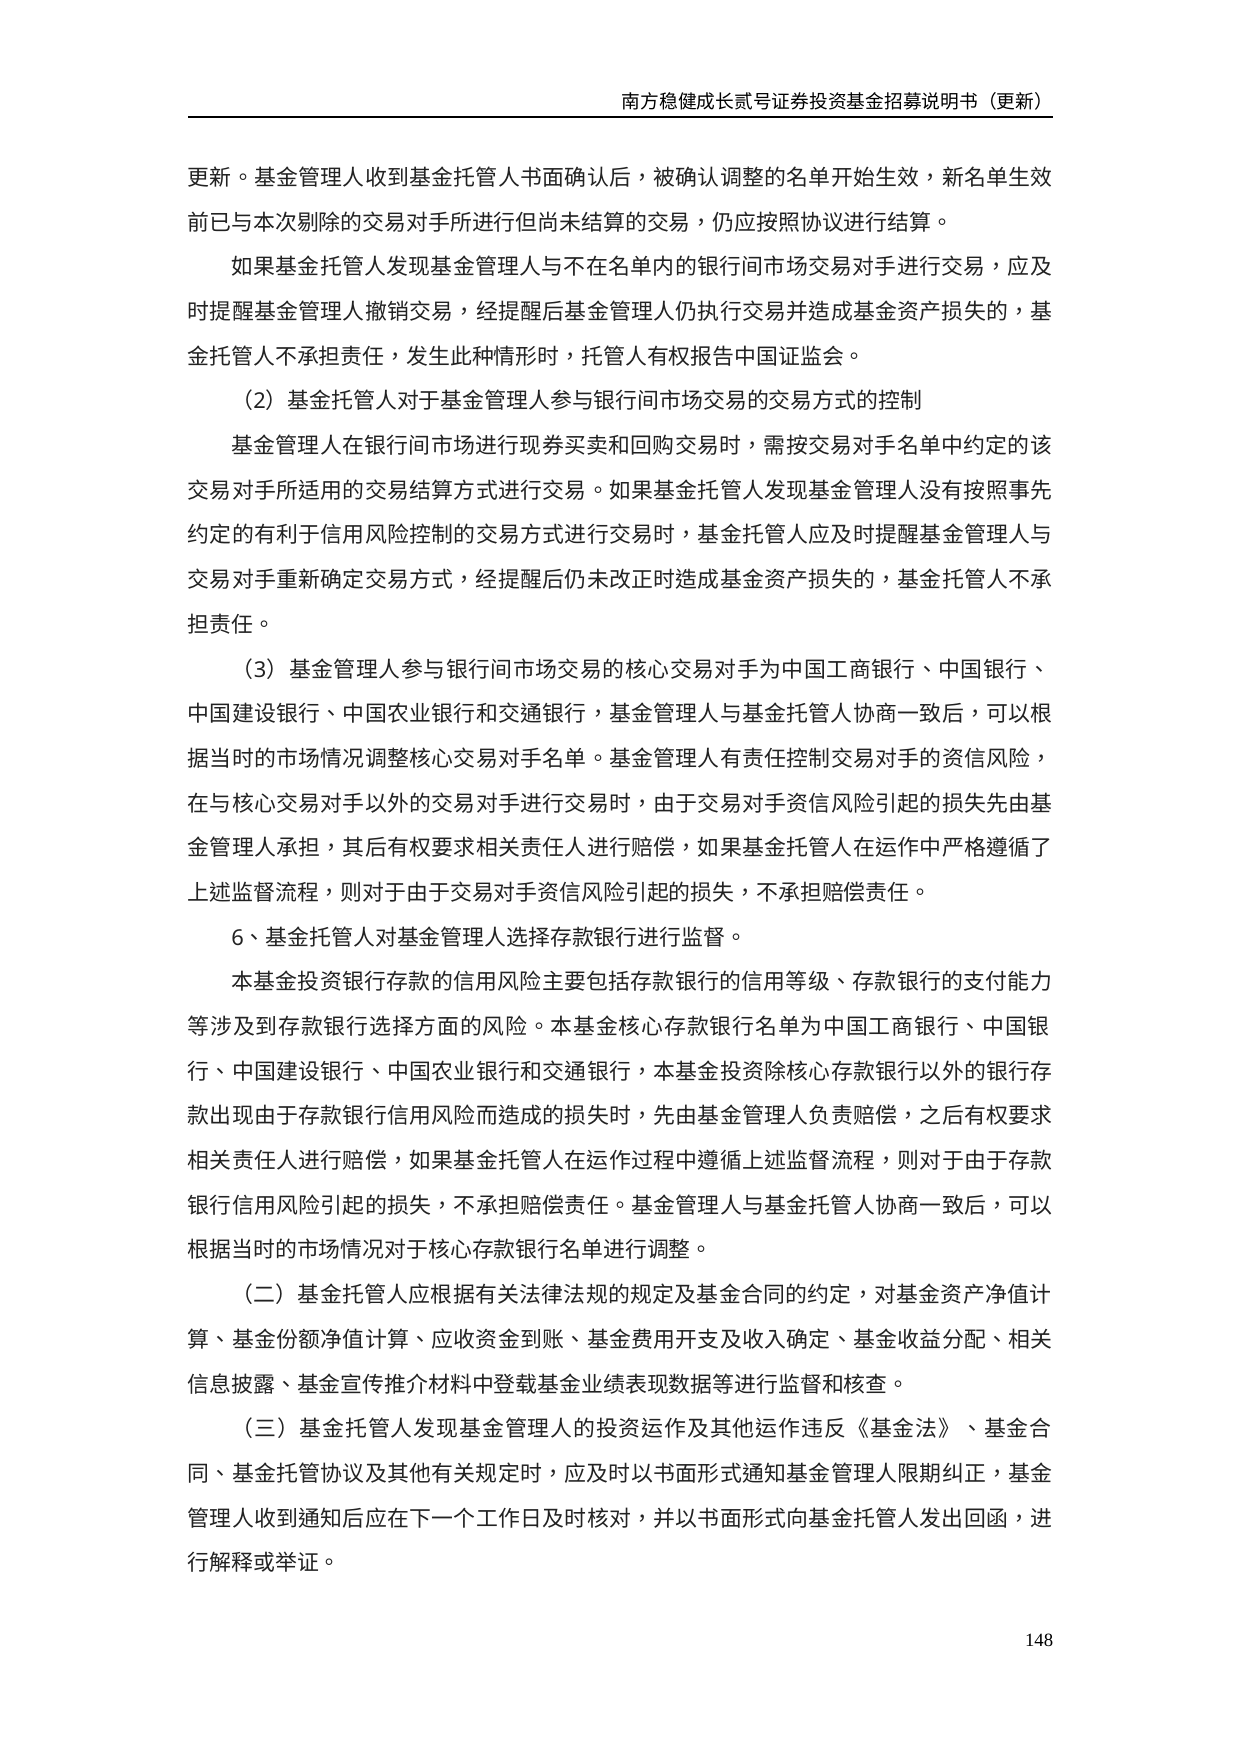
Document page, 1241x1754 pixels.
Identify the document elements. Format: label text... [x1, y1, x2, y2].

text 6、基金托管人对基金管理人选择存款银行进行监督。 [187, 922, 1053, 951]
text （三）基金托管人发现基金管理人的投资运作及其他运作违反《基金法》、基金合同、基金托管协议及其他有关规定时，应及时以书面形式通知基金管理人限期纠正，基金管理人收到通知后应在下一个工作日及时核对，并以书面形式向基金托管人发出回函，进行解释或举证。 [187, 1413, 1053, 1577]
text 本基金投资银行存款的信用风险主要包括存款银行的信用等级、存款银行的支付能力等涉及到存款银行选择方面的风险。本基金核心存款银行名单为中国工商银行、中国银行、中国建设银行、中国农业银行和交通银行，本基金投资除核心存款银行以外的银行存款出现由于存款银行信用风险而造成的损失时，先由基金管理人负责赔偿，之后有权要求相关责任人进行赔偿，如果基金托管人在运作过程中遵循上述监督流程，则对于由于存款银行信用风险引起的损失，不承担赔偿责任。基金管理人与基金托管人协商一致后，可以根据当时的市场情况对于核心存款银行名单进行调整。 [187, 966, 1053, 1264]
text 基金管理人在银行间市场进行现券买卖和回购交易时，需按交易对手名单中约定的该交易对手所适用的交易结算方式进行交易。如果基金托管人发现基金管理人没有按照事先约定的有利于信用风险控制的交易方式进行交易时，基金托管人应及时提醒基金管理人与交易对手重新确定交易方式，经提醒后仍未改正时造成基金资产损失的，基金托管人不承担责任。 [187, 430, 1053, 639]
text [187, 162, 1053, 236]
text （二）基金托管人应根据有关法律法规的规定及基金合同的约定，对基金资产净值计算、基金份额净值计算、应收资金到账、基金费用开支及收入确定、基金收益分配、相关信息披露、基金宣传推介材料中登载基金业绩表现数据等进行监督和核查。 [187, 1279, 1053, 1398]
text 如果基金托管人发现基金管理人与不在名单内的银行间市场交易对手进行交易，应及时提醒基金管理人撤销交易，经提醒后基金管理人仍执行交易并造成基金资产损失的，基金托管人不承担责任，发生此种情形时，托管人有权报告中国证监会。 [187, 251, 1053, 371]
text （2）基金托管人对于基金管理人参与银行间市场交易的交易方式的控制 [187, 385, 1053, 415]
text （3）基金管理人参与银行间市场交易的核心交易对手为中国工商银行、中国银行、中国建设银行、中国农业银行和交通银行，基金管理人与基金托管人协商一致后，可以根据当时的市场情况调整核心交易对手名单。基金管理人有责任控制交易对手的资信风险，在与核心交易对手以外的交易对手进行交易时，由于交易对手资信风险引起的损失先由基金管理人承担，其后有权要求相关责任人进行赔偿，如果基金托管人在运作中严格遵循了上述监督流程，则对于由于交易对手资信风险引起的损失，不承担赔偿责任。 [187, 653, 1053, 907]
